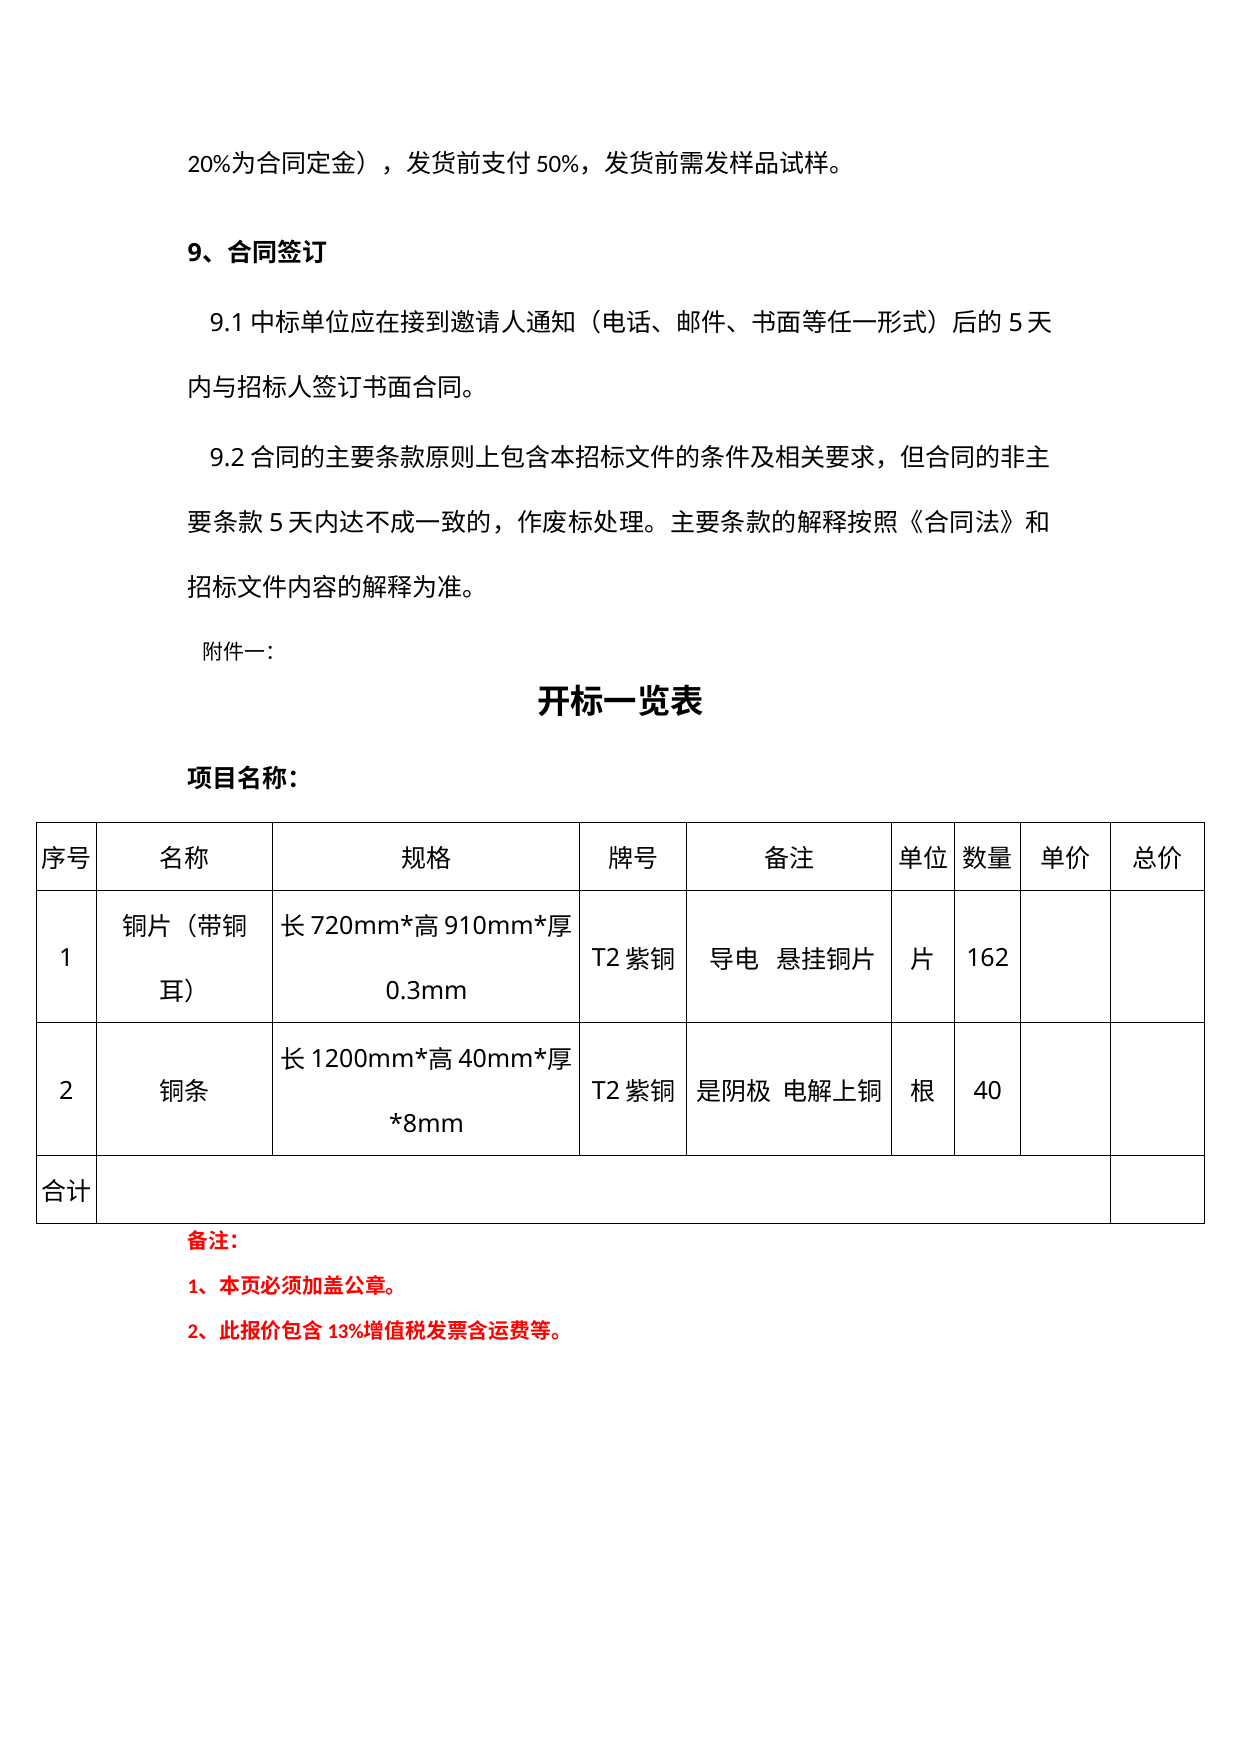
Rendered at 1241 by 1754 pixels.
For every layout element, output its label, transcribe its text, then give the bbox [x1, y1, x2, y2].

text 项目名称： [187, 744, 1053, 809]
table_cell 162 [955, 891, 1020, 1022]
table_cell 片 [892, 891, 954, 1022]
table_cell 2 [37, 1023, 96, 1155]
table_cell 根 [892, 1023, 954, 1155]
table_cell [1111, 891, 1204, 1022]
table_header 名称 [97, 823, 272, 889]
text 附件一： [187, 634, 1053, 667]
table_cell T2紫铜 [580, 1023, 686, 1155]
table_header 规格 [273, 823, 579, 889]
table_cell 1 [37, 891, 96, 1022]
table_cell [1021, 1023, 1110, 1155]
table_header 单位 [892, 823, 954, 889]
table_header 数量 [955, 823, 1020, 889]
table_header 序号 [37, 823, 96, 889]
table_cell 导电 悬挂铜片 [687, 891, 891, 1022]
table_header 牌号 [580, 823, 686, 889]
table_header 单价 [1021, 823, 1110, 889]
table_cell T2紫铜 [580, 891, 686, 1022]
text 9.1中标单位应在接到邀请人通知（电话、邮件、书面等任一形式）后的5天内与招标人签订书面合同。 [187, 288, 1053, 418]
table_cell 铜条 [97, 1023, 272, 1155]
table_cell 铜片（带铜耳） [97, 891, 272, 1022]
text 备注： [187, 1224, 1053, 1256]
table_cell [97, 1156, 1110, 1222]
text 2、此报价包含13%增值税发票含运费等。 [187, 1313, 1053, 1346]
table_cell 长1200mm*高40mm*厚*8mm [273, 1023, 579, 1155]
table_header 总价 [1111, 823, 1204, 889]
table_cell 合计 [37, 1156, 96, 1222]
table_cell 40 [955, 1023, 1020, 1155]
text 开标一览表 [187, 667, 1053, 732]
text 9、合同签订 [187, 218, 1053, 283]
table_cell [1111, 1023, 1204, 1155]
text 9.2合同的主要条款原则上包含本招标文件的条件及相关要求，但合同的非主要条款5天内达不成一致的，作废标处理。主要条款的解释按照《合同法》和招标文件内容的解释为准。 [187, 423, 1053, 618]
table_header 备注 [687, 823, 891, 889]
table_cell 长720mm*高910mm*厚0.3mm [273, 891, 579, 1022]
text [187, 129, 1053, 194]
table_cell [1111, 1156, 1204, 1222]
text 1、本页必须加盖公章。 [187, 1268, 1053, 1301]
table_cell 是阴极 电解上铜 [687, 1023, 891, 1155]
table_cell [1021, 891, 1110, 1022]
